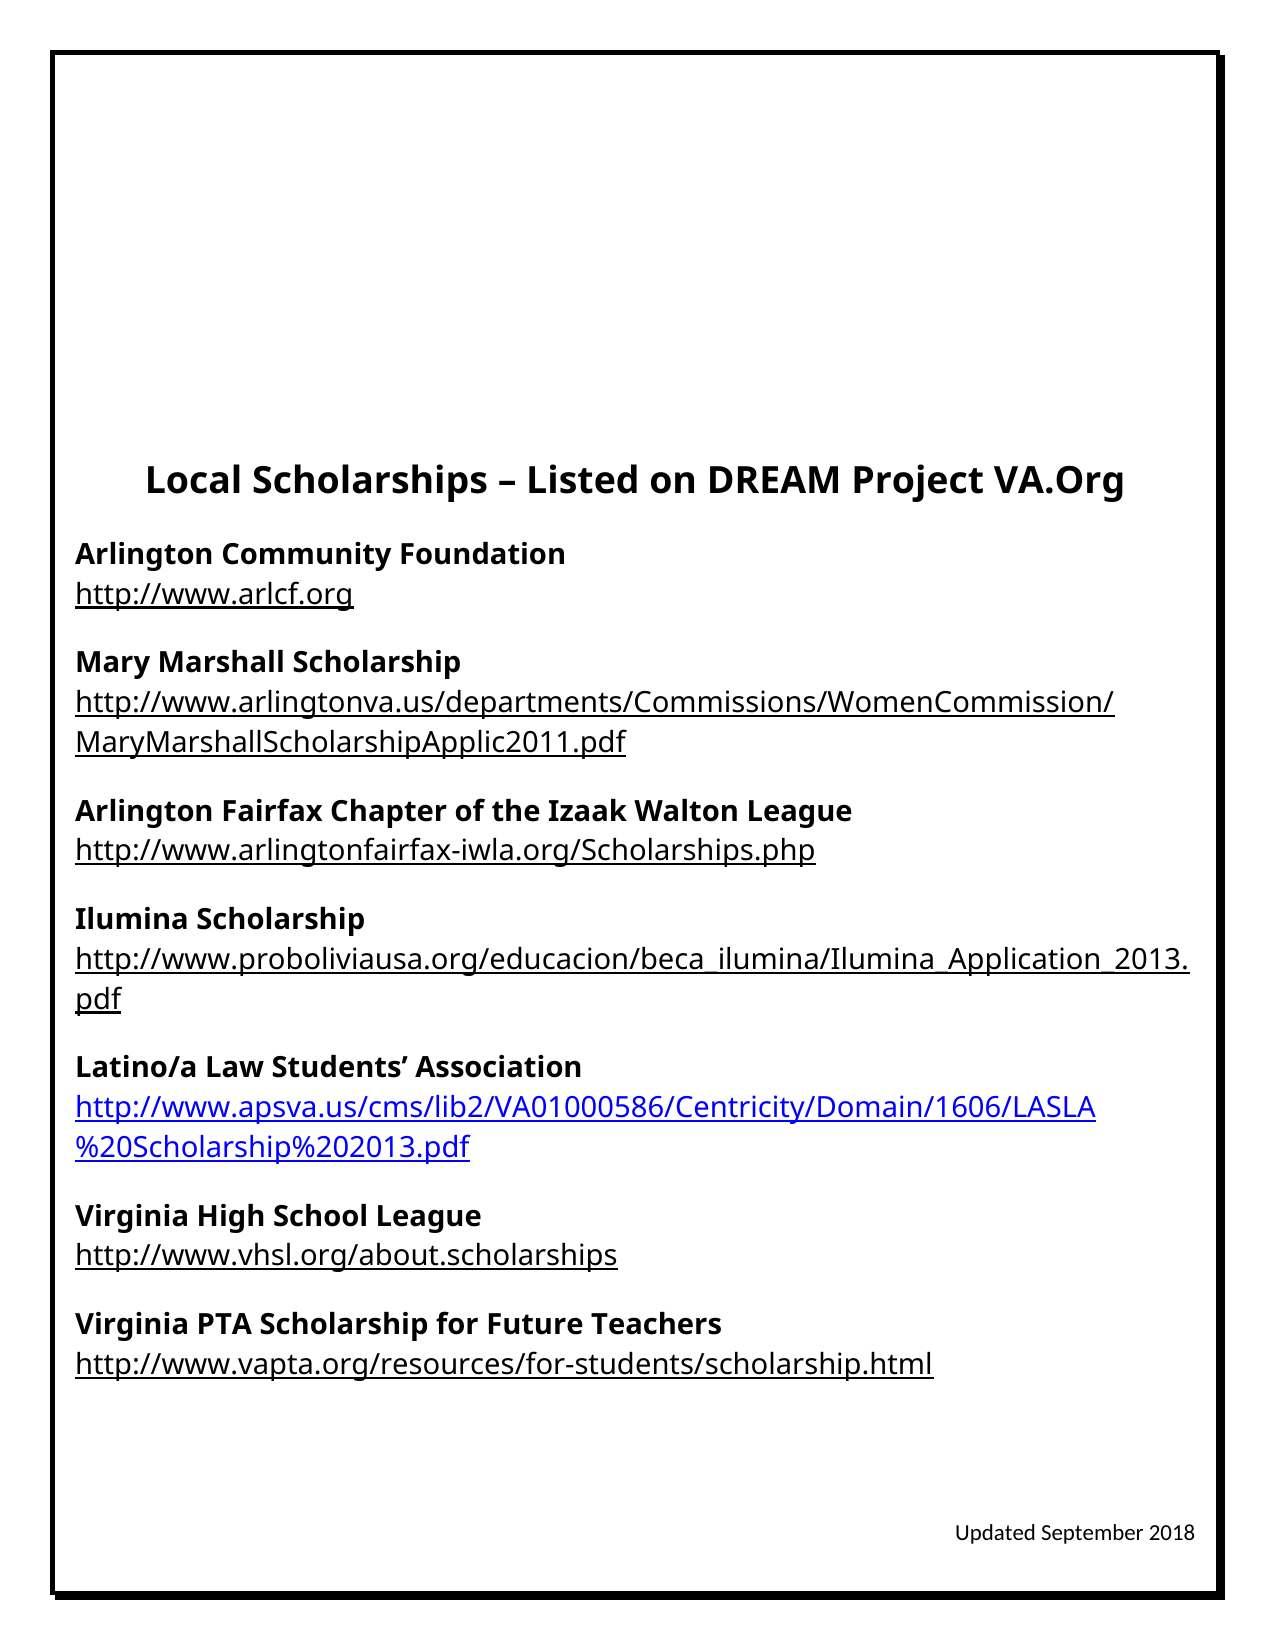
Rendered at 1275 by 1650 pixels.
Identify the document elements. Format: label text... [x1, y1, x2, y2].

text Virginia PTA Scholarship for Future Teachers http://www.vapta.org/resources/for-students/scholarship.html [75, 1303, 1195, 1383]
text Mary Marshall Scholarship http://www.arlingtonva.us/departments/Commissions/WomenCommission/MaryMarshallScholarshipApplic2011.pdf [75, 642, 1195, 761]
text Ilumina Scholarship http://www.proboliviausa.org/educacion/beca_ilumina/Ilumina_Application_2013.pdf [75, 898, 1195, 1018]
subtitle Local Scholarships – Listed on DREAM Project VA.Org [75, 453, 1195, 504]
text Virginia High School League http://www.vhsl.org/about.scholarships [75, 1195, 1195, 1274]
text Latino/a Law Students’ Association http://www.apsva.us/cms/lib2/VA01000586/Centricity/Domain/1606/LASLA%20Scholarship%202013.pdf [75, 1047, 1195, 1166]
text Arlington Fairfax Chapter of the Izaak Walton League http://www.arlingtonfairfax-iwla.org/Scholarships.php [75, 790, 1195, 869]
text Arlington Community Foundation http://www.arlcf.org [75, 533, 1195, 613]
